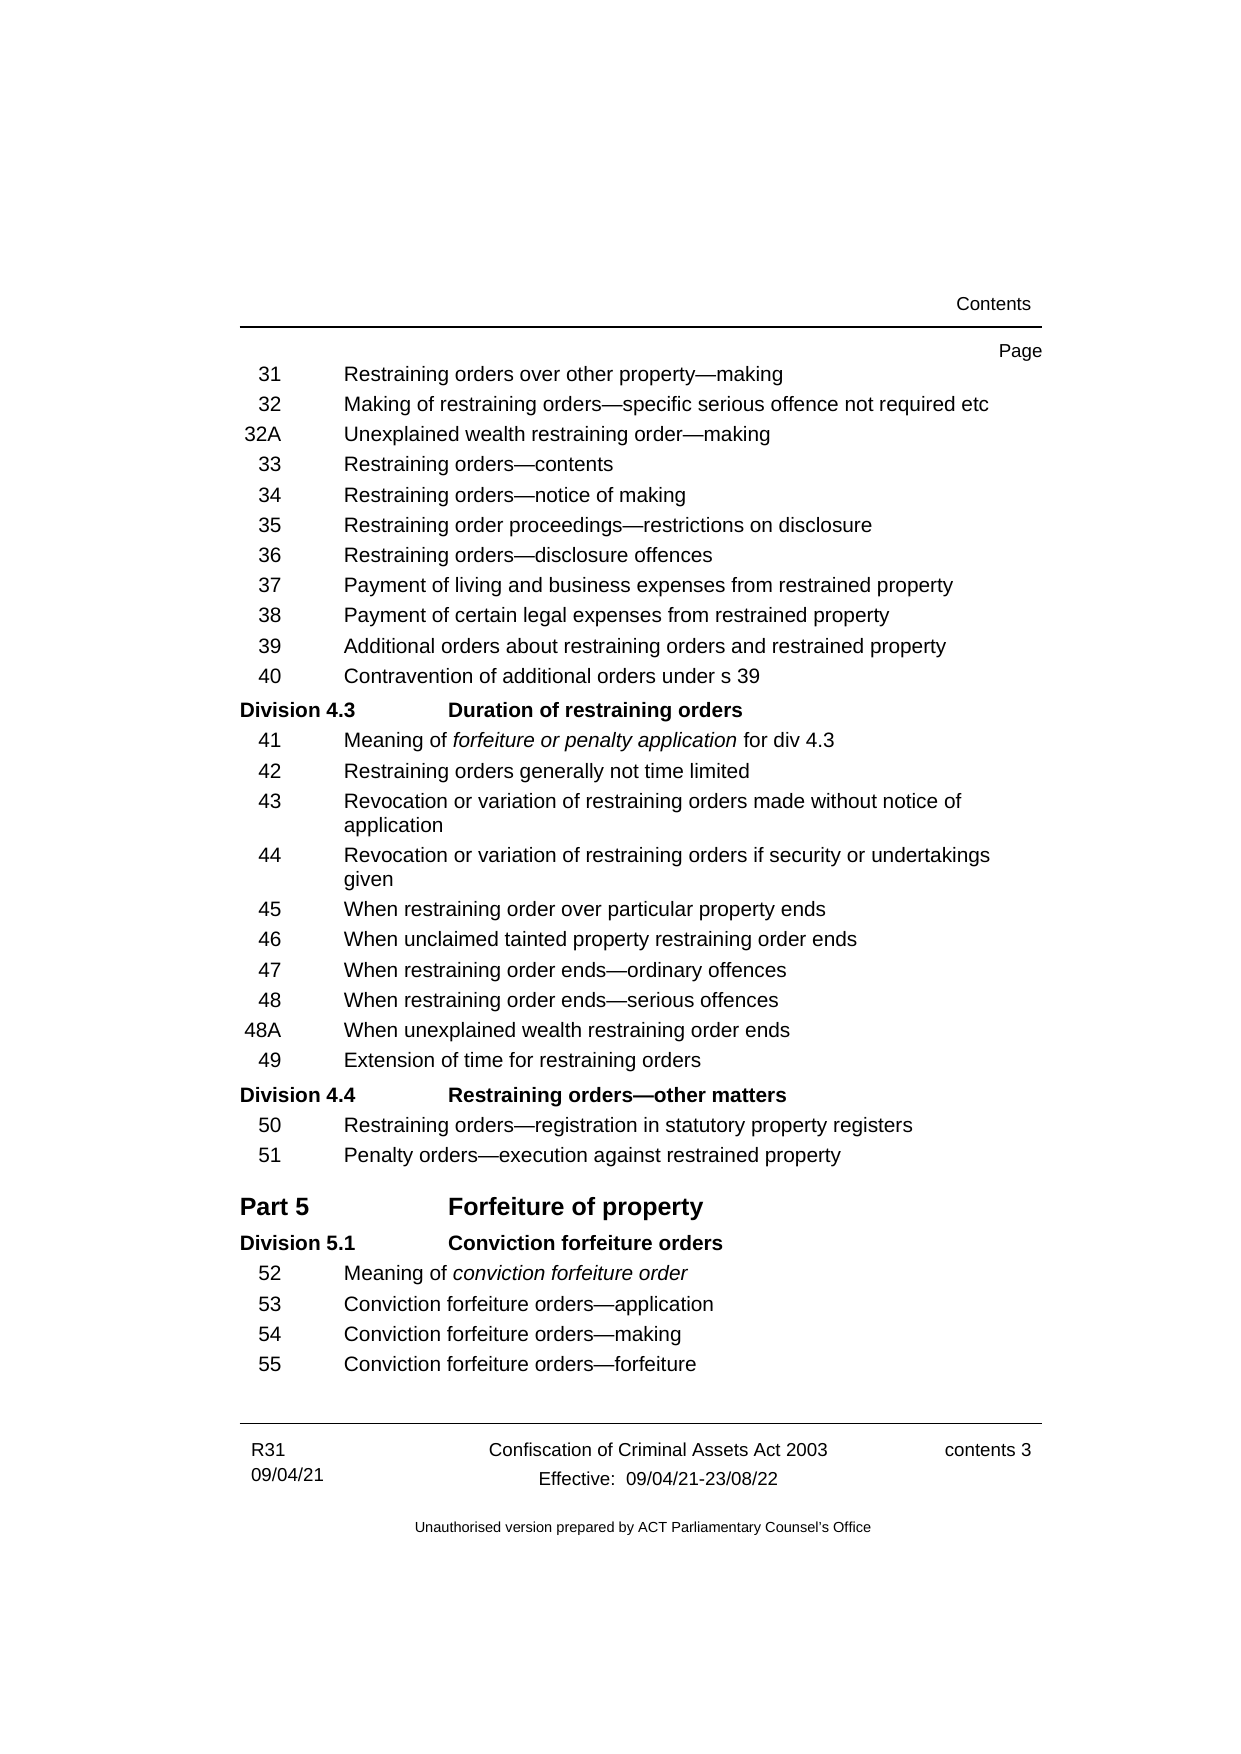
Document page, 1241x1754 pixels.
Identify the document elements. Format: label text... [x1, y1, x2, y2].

text 32 Making of restraining orders—specific serious offence not required etc 35 [239, 392, 996, 416]
text 50 Restraining orders—registration in statutory property registers 60 [239, 1113, 996, 1137]
text 45 When restraining order over particular property ends 51 [239, 897, 996, 921]
text 40 Contravention of additional orders under s 39 49 [239, 664, 996, 688]
text 31 Restraining orders over other property—making 33 [239, 362, 996, 386]
text 41 Meaning of forfeiture or penalty application for div 4.3 49 [239, 728, 996, 752]
text 33 Restraining orders—contents 36 [239, 452, 996, 476]
text 48 When restraining order ends—serious offences 56 [239, 988, 996, 1012]
text 52 Meaning of conviction forfeiture order 63 [239, 1261, 996, 1285]
text 39 Additional orders about restraining orders and restrained property 47 [239, 633, 996, 657]
text Division 5.1 Conviction forfeiture orders 63 [239, 1231, 996, 1255]
text Division 4.4 Restraining orders—other matters 60 [239, 1082, 996, 1106]
text 37 Payment of living and business expenses from restrained property 43 [239, 573, 996, 597]
text 48A When unexplained wealth restraining order ends 58 [239, 1018, 996, 1042]
text 51 Penalty orders—execution against restrained property 62 [239, 1143, 996, 1167]
text 38 Payment of certain legal expenses from restrained property 45 [239, 603, 996, 627]
text 46 When unclaimed tainted property restraining order ends 52 [239, 927, 996, 951]
text Division 4.3 Duration of restraining orders 49 [239, 698, 996, 722]
text 53 Conviction forfeiture orders—application 63 [239, 1291, 996, 1315]
text 32A Unexplained wealth restraining order—making 36 [239, 422, 996, 446]
text 34 Restraining orders—notice of making 38 [239, 482, 996, 506]
text 44 Revocation or variation of restraining orders if security or undertakings given 50 [239, 843, 996, 891]
text 49 Extension of time for restraining orders 59 [239, 1048, 996, 1072]
text 36 Restraining orders—disclosure offences 40 [239, 543, 996, 567]
text 47 When restraining order ends—ordinary offences 52 [239, 957, 996, 981]
text 54 Conviction forfeiture orders—making 64 [239, 1322, 996, 1346]
text 43 Revocation or variation of restraining orders made without notice of application 49 [239, 789, 996, 837]
text 55 Conviction forfeiture orders—forfeiture 64 [239, 1352, 996, 1376]
text Part 5 Forfeiture of property 63 [239, 1192, 996, 1221]
text 35 Restraining order proceedings—restrictions on disclosure 39 [239, 513, 996, 537]
text 42 Restraining orders generally not time limited 49 [239, 758, 996, 782]
